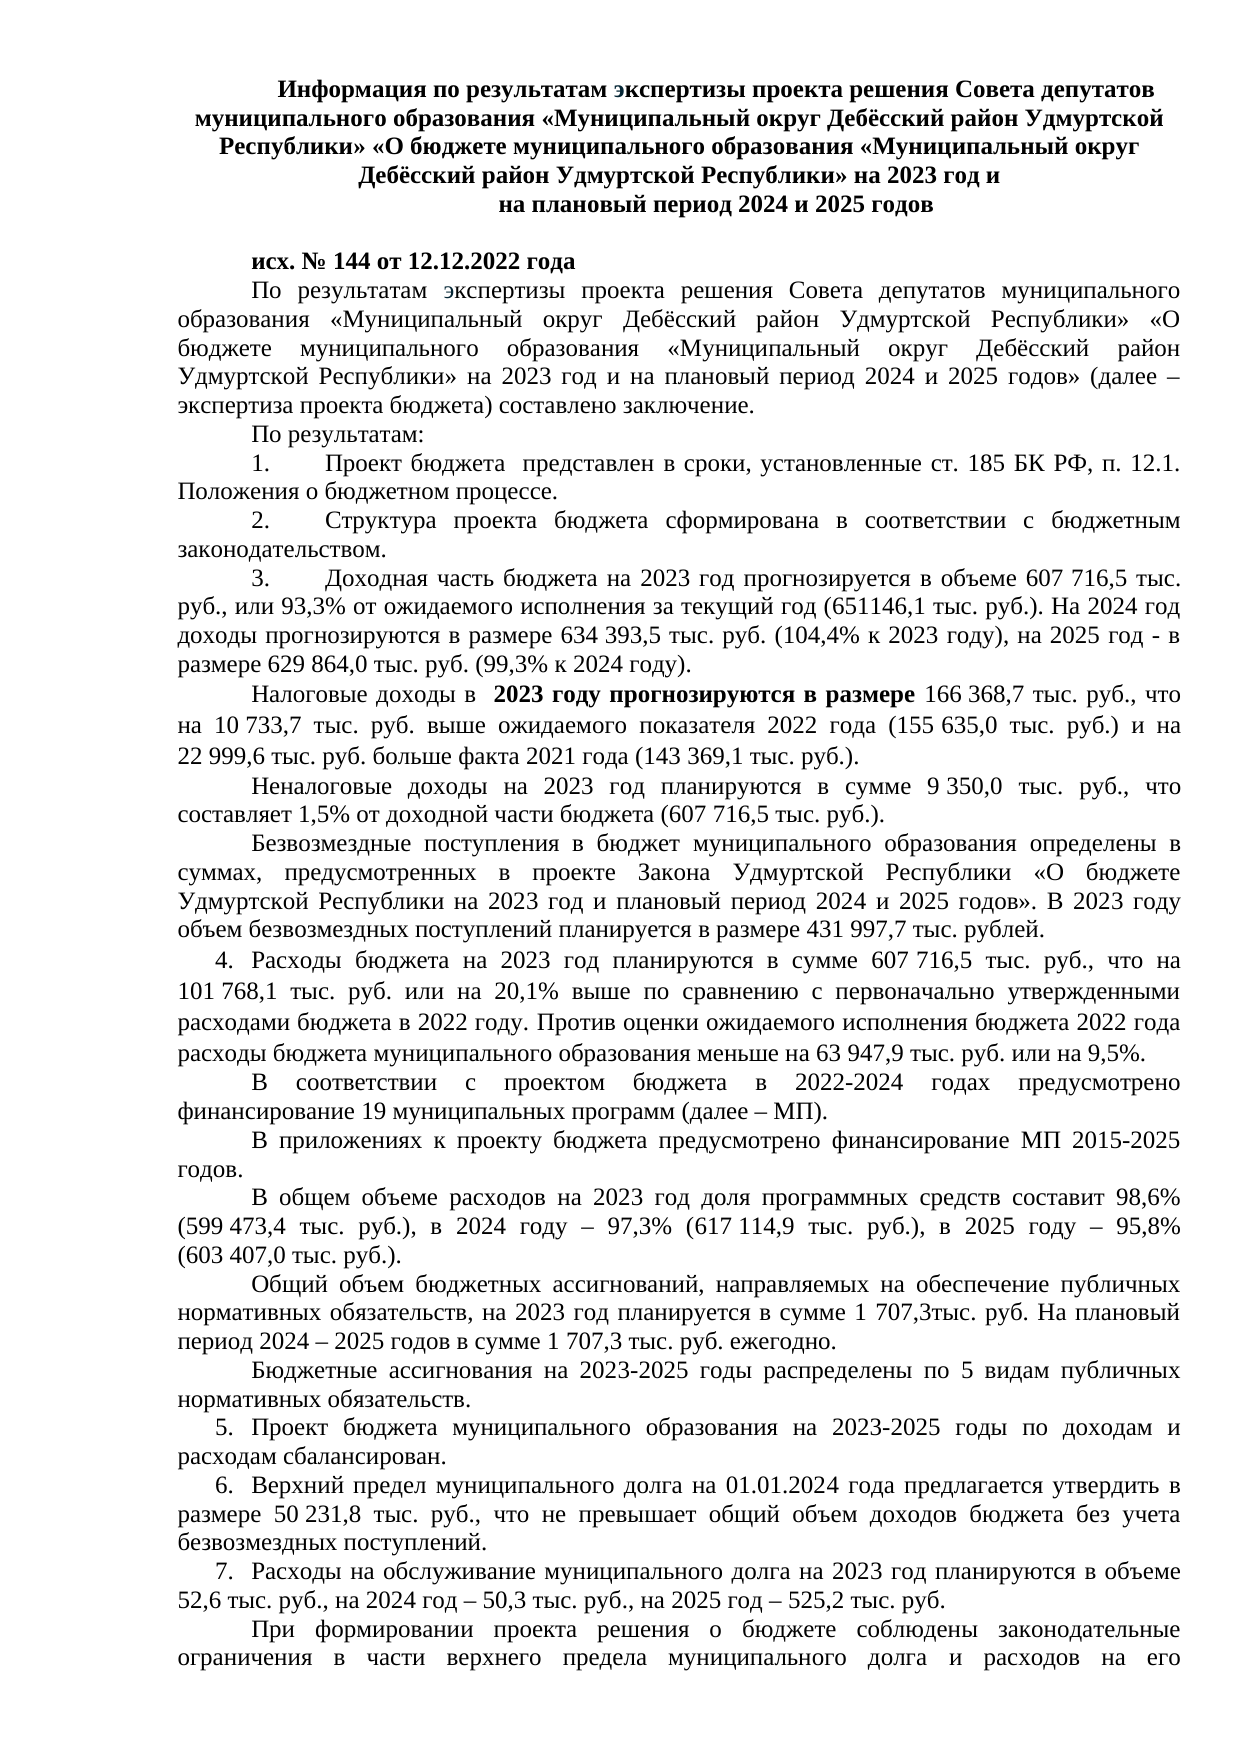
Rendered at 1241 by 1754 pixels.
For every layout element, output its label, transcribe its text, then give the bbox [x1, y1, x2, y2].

text исх. № 144 от 12.12.2022 года [177, 246, 1181, 275]
text на плановый период 2024 и 2025 годов [177, 189, 1181, 218]
list Бюджетные ассигнования на 2023-2025 годы распределены по 5 видам публичных нормативных обязательств. [177, 1355, 1181, 1412]
list Верхний предел муниципального долга на 01.01.2024 года предлагается утвердить в размере 50 231,8 тыс. руб., что не превышает общий объем доходов бюджета без учета безвозмездных поступлений. [177, 1470, 1181, 1556]
text Налоговые доходы в 2023 году прогнозируются в размере 166 368,7 тыс. руб., что на 10 733,7 тыс. руб. выше ожидаемого показателя 2022 года (155 635,0 тыс. руб.) и на 22 999,6 тыс. руб. больше факта 2021 года (143 369,1 тыс. руб.). [177, 678, 1181, 771]
list Расходы бюджета на 2023 год планируются в сумме 607 716,5 тыс. руб., что на 101 768,1 тыс. руб. или на 20,1% выше по сравнению с первоначально утвержденными расходами бюджета в 2022 году. Против оценки ожидаемого исполнения бюджета 2022 года расходы бюджета муниципального образования меньше на 63 947,9 тыс. руб. или на 9,5%. [177, 943, 1181, 1067]
list Проект бюджета муниципального образования на 2023-2025 годы по доходам и расходам сбалансирован. [177, 1412, 1181, 1470]
list Расходы на обслуживание муниципального долга на 2023 год планируются в объеме 52,6 тыс. руб., на 2024 год – 50,3 тыс. руб., на 2025 год – 525,2 тыс. руб. [177, 1556, 1181, 1614]
text Общий объем бюджетных ассигнований, направляемых на обеспечение публичных нормативных обязательств, на 2023 год планируется в сумме 1 707,3тыс. руб. На плановый период 2024 – 2025 годов в сумме 1 707,3 тыс. руб. ежегодно. [177, 1269, 1181, 1355]
text Информация по результатам экспертизы проекта решения Совета депутатов муниципального образования «Муниципальный округ Дебёсский район Удмуртской Республики» «О бюджете муниципального образования «Муниципальный округ Дебёсский район Удмуртской Республики» на 2023 год и [177, 74, 1181, 189]
list В общем объеме расходов на 2023 год доля программных средств составит 98,6% (599 473,4 тыс. руб.), в 2024 году – 97,3% (617 114,9 тыс. руб.), в 2025 году – 95,8% (603 407,0 тыс. руб.). [177, 1182, 1181, 1269]
text В соответствии с проектом бюджета в 2022-2024 годах предусмотрено финансирование 19 муниципальных программ (далее – МП). [177, 1067, 1181, 1125]
list Структура проекта бюджета сформирована в соответствии с бюджетным законодательством. [177, 505, 1181, 563]
text По результатам экспертизы проекта решения Совета депутатов муниципального образования «Муниципальный округ Дебёсский район Удмуртской Республики» «О бюджете муниципального образования «Муниципальный округ Дебёсский район Удмуртской Республики» на 2023 год и на плановый период 2024 и 2025 годов» (далее – экспертиза проекта бюджета) составлено заключение. [177, 275, 1181, 419]
list Проект бюджета представлен в сроки, установленные ст. 185 БК РФ, п. 12.1. Положения о бюджетном процессе. [177, 448, 1181, 505]
list Неналоговые доходы на 2023 год планируются в сумме 9 350,0 тыс. руб., что составляет 1,5% от доходной части бюджета (607 716,5 тыс. руб.). [177, 771, 1181, 828]
list Безвозмездные поступления в бюджет муниципального образования определены в суммах, предусмотренных в проекте Закона Удмуртской Республики «О бюджете Удмуртской Республики на 2023 год и плановый период 2024 и 2025 годов». В 2023 году объем безвозмездных поступлений планируется в размере 431 997,7 тыс. рублей. [177, 828, 1181, 943]
text По результатам: [177, 419, 1181, 448]
text В приложениях к проекту бюджета предусмотрено финансирование МП 2015-2025 годов. [177, 1125, 1181, 1182]
list Доходная часть бюджета на 2023 год прогнозируется в объеме 607 716,5 тыс. руб., или 93,3% от ожидаемого исполнения за текущий год (651146,1 тыс. руб.). На 2024 год доходы прогнозируются в размере 634 393,5 тыс. руб. (104,4% к 2023 году), на 2025 год - в размере 629 864,0 тыс. руб. (99,3% к 2024 году). [177, 563, 1181, 678]
